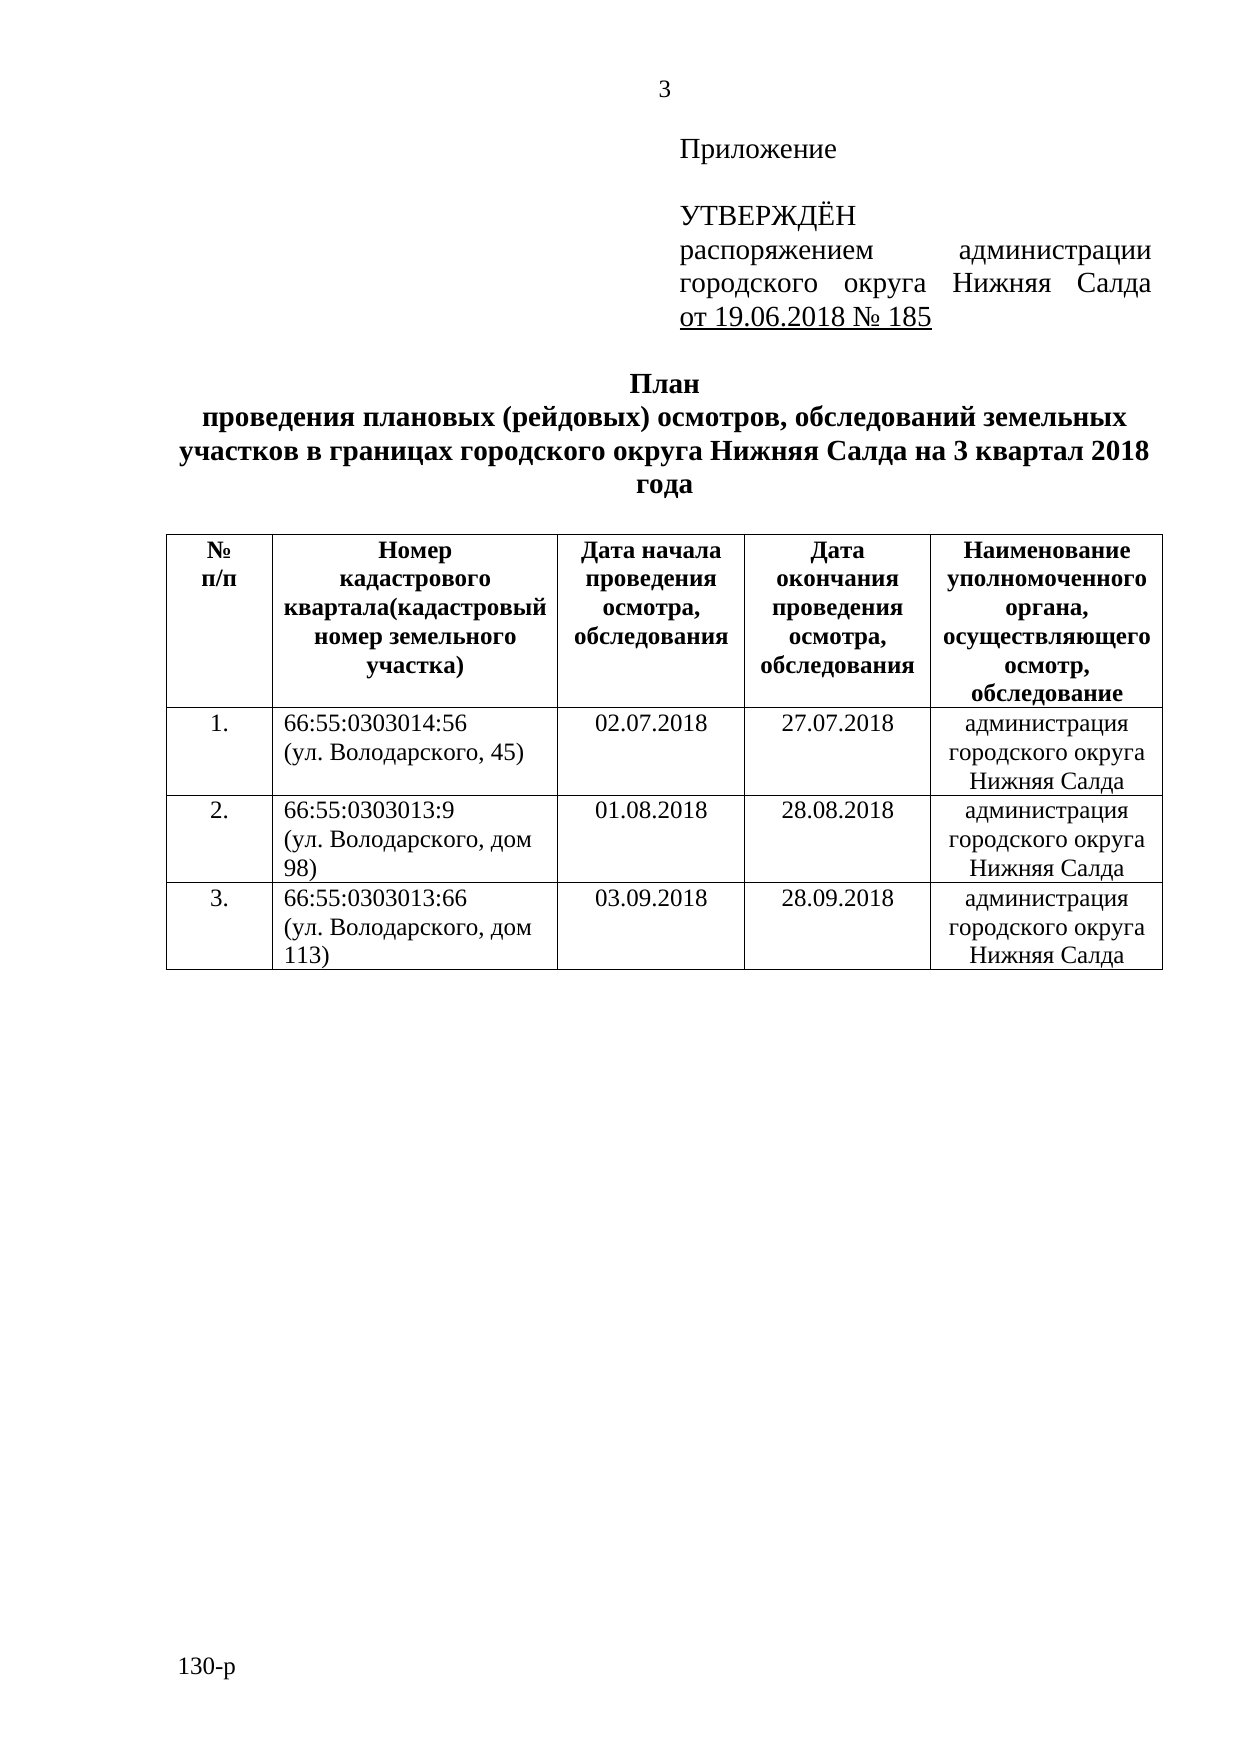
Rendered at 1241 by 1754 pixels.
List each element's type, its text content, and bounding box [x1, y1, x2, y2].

table_cell 66:55:0303013:9 (ул. Володарского, дом 98) [273, 796, 557, 882]
table_header Дата начала проведения осмотра, обследования [558, 535, 744, 707]
table_cell 3. [167, 883, 272, 969]
table_cell 03.09.2018 [558, 883, 744, 969]
text проведения плановых (рейдовых) осмотров, обследований земельных участков в границах городского округа Нижняя Салда на 3 квартал 2018 года [177, 399, 1152, 500]
table_header Наименование уполномоченного органа, осуществляющего осмотр, обследование [931, 535, 1162, 707]
text План [177, 366, 1152, 399]
table_cell администрация городского округа Нижняя Салда [931, 796, 1162, 882]
list УТВЕРЖДЁН [679, 198, 1152, 232]
table_cell 28.09.2018 [745, 883, 930, 969]
list распоряжением администрации городского округа Нижняя Салда от 19.06.2018 № 185 [679, 232, 1152, 332]
table_cell 27.07.2018 [745, 708, 930, 794]
table_header Номер кадастрового квартала(кадастровый номер земельного участка) [273, 535, 557, 707]
table_cell 1. [167, 708, 272, 794]
table_cell 66:55:0303014:56 (ул. Володарского, 45) [273, 708, 557, 794]
table_cell администрация городского округа Нижняя Салда [931, 708, 1162, 794]
table_cell 28.08.2018 [745, 796, 930, 882]
table_cell 2. [167, 796, 272, 882]
table_cell 66:55:0303013:66 (ул. Володарского, дом 113) [273, 883, 557, 969]
table_cell 01.08.2018 [558, 796, 744, 882]
table_cell администрация городского округа Нижняя Салда [931, 883, 1162, 969]
table_header Дата окончания проведения осмотра, обследования [745, 535, 930, 707]
list Приложение [679, 131, 1152, 165]
table_header № п/п [167, 535, 272, 707]
table_cell 02.07.2018 [558, 708, 744, 794]
